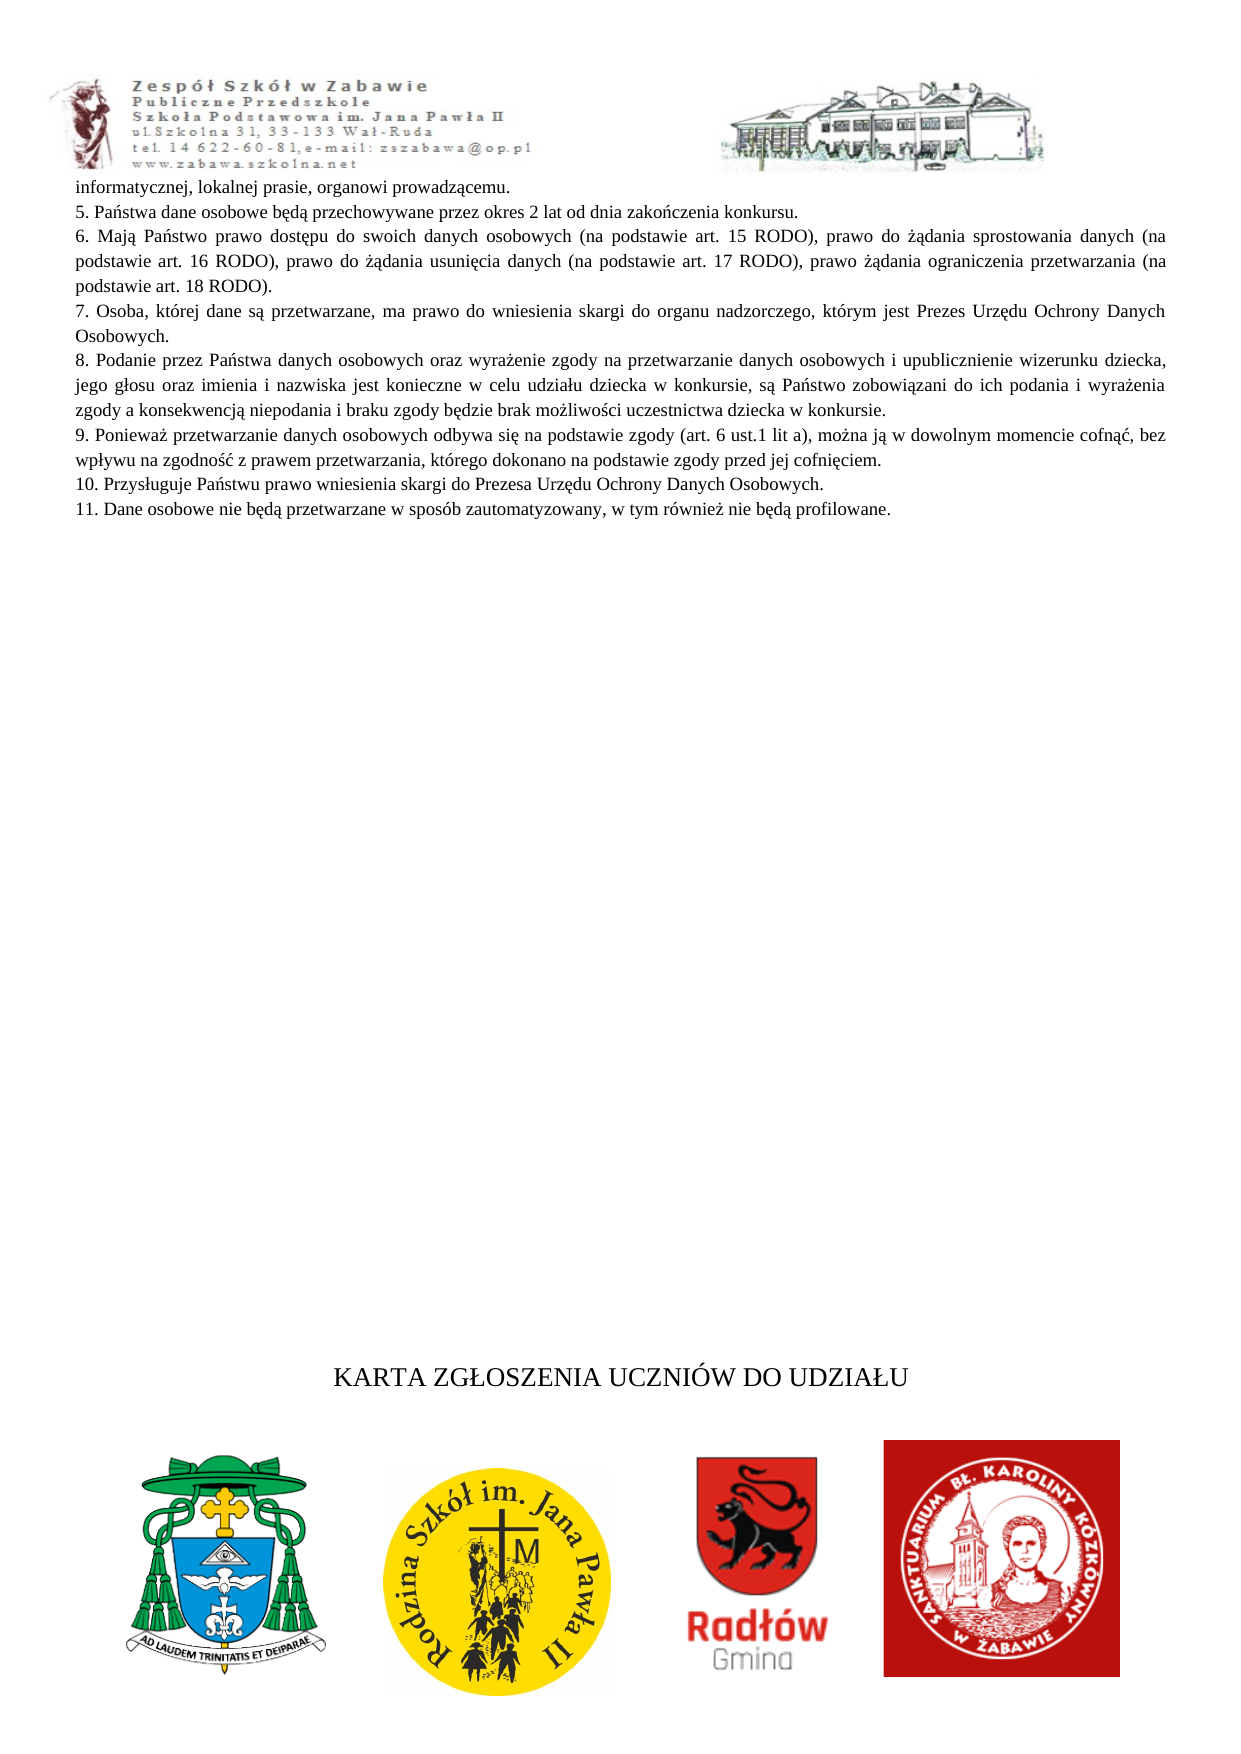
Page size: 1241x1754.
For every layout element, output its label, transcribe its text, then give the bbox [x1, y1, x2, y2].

picture [45, 73, 1049, 176]
text 9. Ponieważ przetwarzanie danych osobowych odbywa się na podstawie zgody (art. 6 ust.1 lit a), można ją w dowolnym momencie cofnąć, bez wpływu na zgodność z prawem przetwarzania, którego dokonano na podstawie zgody przed jej cofnięciem. [75, 424, 1168, 470]
text KARTA ZGŁOSZENIA UCZNIÓW DO UDZIAŁU [119, 1361, 1123, 1392]
picture [883, 1440, 1120, 1677]
picture [637, 1445, 874, 1682]
picture [120, 1445, 333, 1682]
text 10. Przysługuje Państwu prawo wniesienia skargi do Prezesa Urzędu Ochrony Danych Osobowych. [75, 473, 1168, 495]
text 8. Podanie przez Państwa danych osobowych oraz wyrażenie zgody na przetwarzanie danych osobowych i upublicznienie wizerunku dziecka, jego głosu oraz imienia i nazwiska jest konieczne w celu udziału dziecka w konkursie, są Państwo zobowiązani do ich podania i wyrażenia zgody a konsekwencją niepodania i braku zgody będzie brak możliwości uczestnictwa dziecka w konkursie. [75, 349, 1168, 421]
picture [383, 1468, 611, 1696]
text 6. Mają Państwo prawo dostępu do swoich danych osobowych (na podstawie art. 15 RODO), prawo do żądania sprostowania danych (na podstawie art. 16 RODO), prawo do żądania usunięcia danych (na podstawie art. 17 RODO), prawo żądania ograniczenia przetwarzania (na podstawie art. 18 RODO). [75, 225, 1168, 297]
text 7. Osoba, której dane są przetwarzane, ma prawo do wniesienia skargi do organu nadzorczego, którym jest Prezes Urzędu Ochrony Danych Osobowych. [75, 300, 1168, 346]
text 5. Państwa dane osobowe będą przechowywane przez okres 2 lat od dnia zakończenia konkursu. [75, 201, 1168, 222]
text 11. Dane osobowe nie będą przetwarzane w sposób zautomatyzowany, w tym również nie będą profilowane. [75, 498, 1168, 520]
